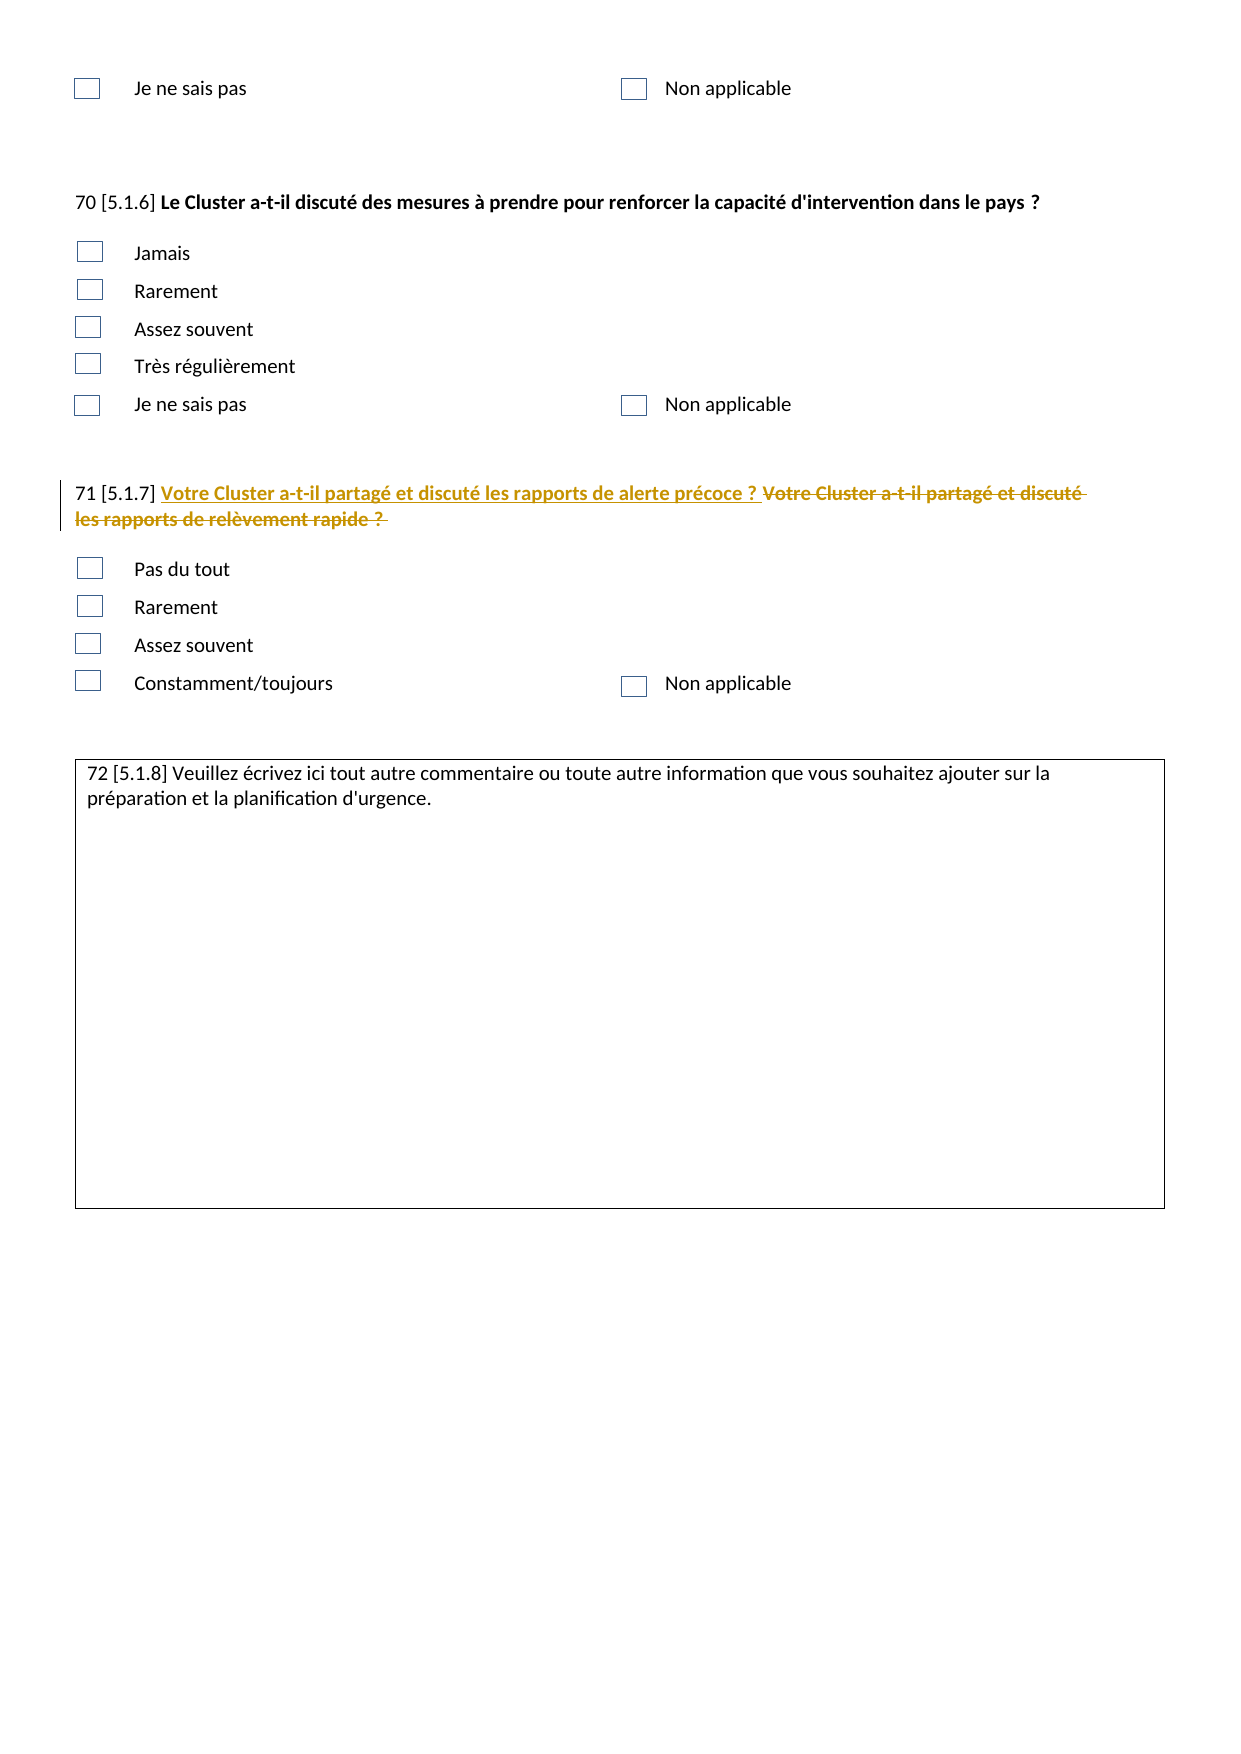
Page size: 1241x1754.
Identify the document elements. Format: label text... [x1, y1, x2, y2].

text Rarement [134, 278, 1165, 303]
text Jamais [134, 240, 1165, 265]
text Assez souvent [134, 632, 1165, 658]
text Assez souvent [134, 316, 1165, 341]
table_header 72 [5.1.8] Veuillez écrivez ici tout autre commentaire ou toute autre information que vous souhaitez ajouter sur la préparation et la planification d'urgence. [76, 760, 1164, 1207]
text 70 [5.1.6] Le Cluster a-t-il discuté des mesures à prendre pour renforcer la capacité d'intervention dans le pays ? [75, 189, 1108, 214]
text 71 [5.1.7] [75, 480, 1109, 531]
text Je ne sais pas Non applicable [134, 392, 1165, 417]
text Très régulièrement [75, 354, 1108, 379]
text Pas du tout [134, 557, 1165, 582]
text Rarement [134, 594, 1165, 620]
text Je ne sais pas Non applicable [134, 75, 1165, 100]
text Constamment/toujours Non applicable [134, 670, 1165, 696]
